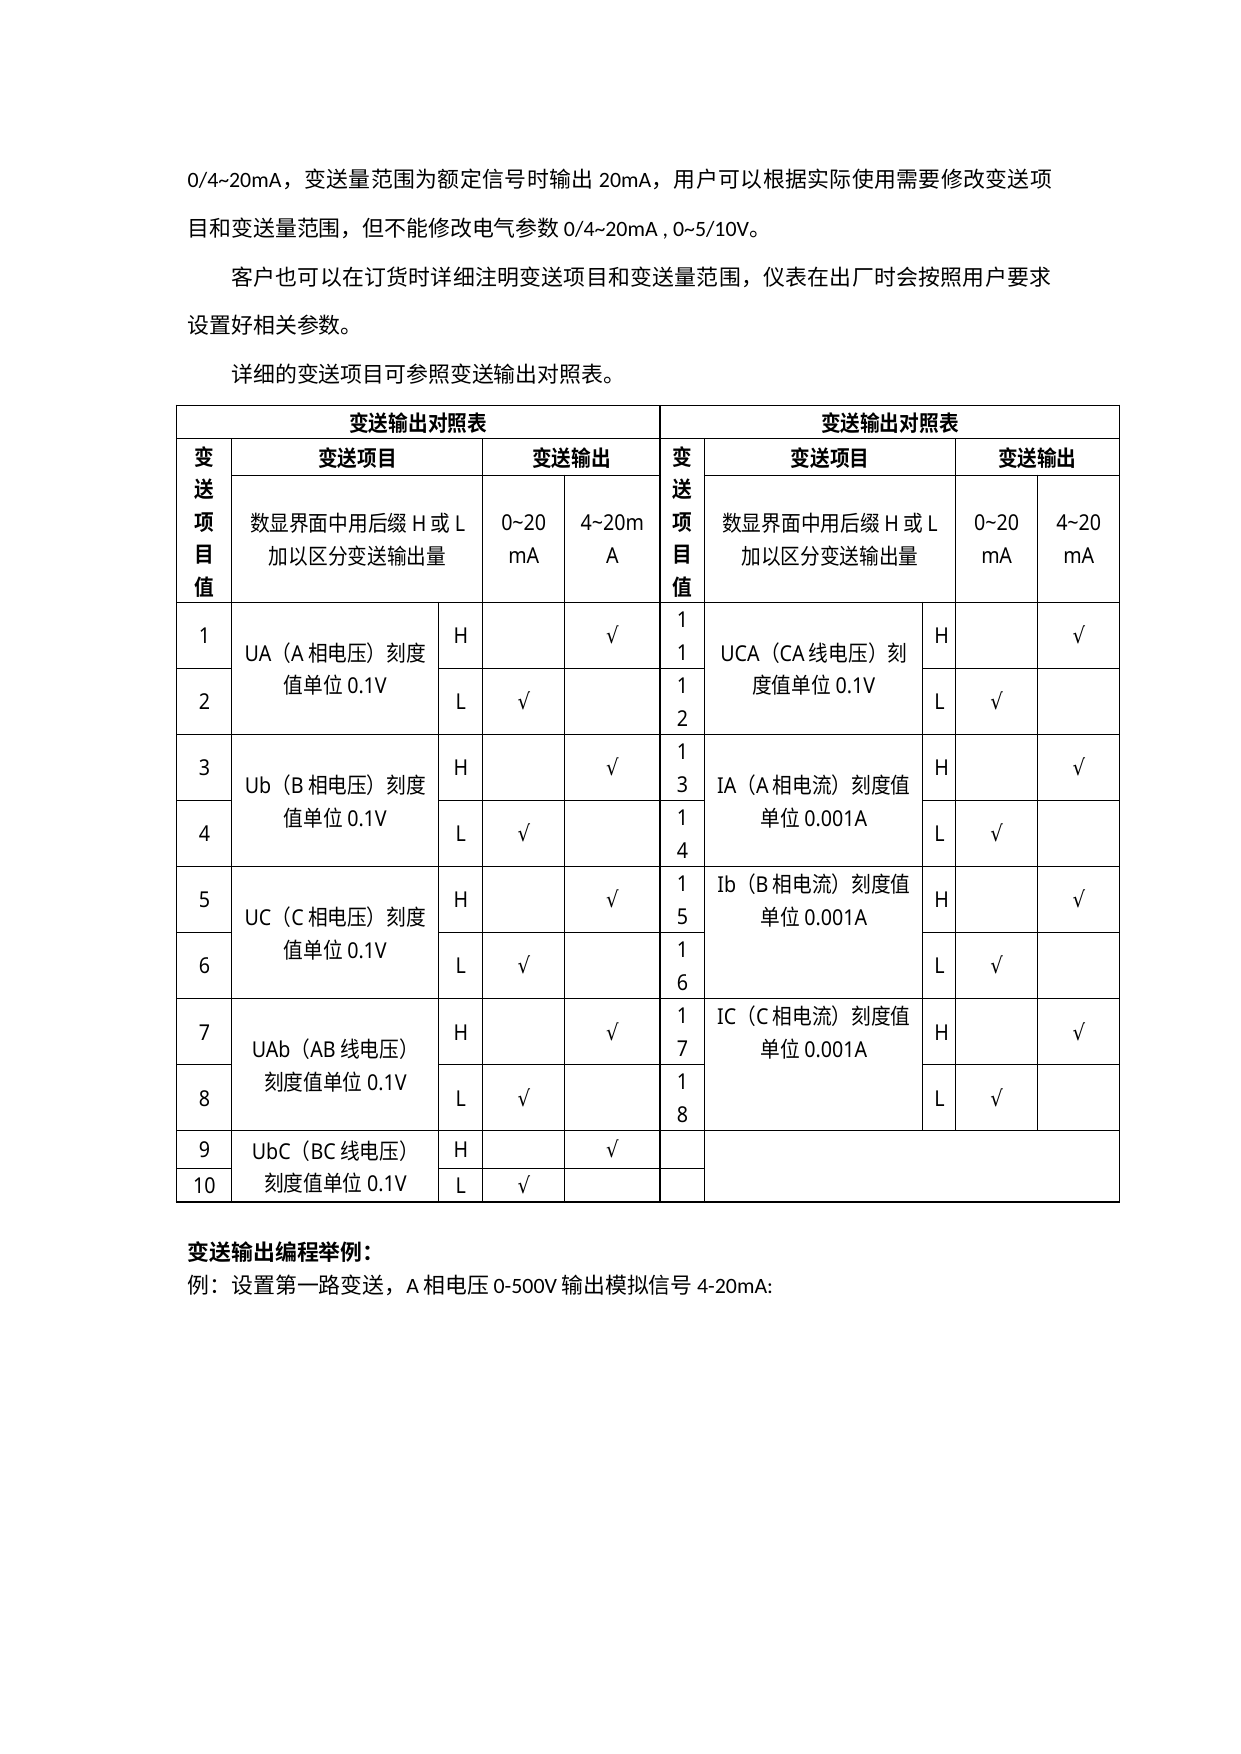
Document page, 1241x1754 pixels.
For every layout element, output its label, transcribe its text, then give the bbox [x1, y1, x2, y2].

text 例：设置第一路变送，A相电压0-500V输出模拟信号4-20mA: [187, 1267, 1053, 1300]
table_cell H [439, 867, 482, 932]
text 客户也可以在订货时详细注明变送项目和变送量范围，仪表在出厂时会按照用户要求设置好相关参数。 [187, 259, 1053, 340]
table_cell [565, 1169, 659, 1201]
table_cell 18 [661, 1065, 704, 1130]
table_cell [565, 933, 659, 998]
table_cell [705, 1131, 1119, 1201]
table_cell [1038, 1065, 1119, 1130]
table_cell L [439, 669, 482, 734]
table_cell √ [483, 669, 564, 734]
table_cell √ [1038, 735, 1119, 800]
table_cell 11 [661, 603, 704, 668]
table_cell √ [1038, 999, 1119, 1064]
table_cell √ [565, 735, 659, 800]
table_cell [483, 867, 564, 932]
table_cell UA（A相电压）刻度值单位0.1V [232, 603, 438, 734]
table_cell 4 [177, 801, 231, 866]
table_cell √ [483, 1065, 564, 1130]
table_cell [956, 999, 1037, 1064]
table_cell [483, 603, 564, 668]
table_cell 4~20mA [1038, 476, 1119, 602]
table_cell 13 [661, 735, 704, 800]
table_cell 12 [661, 669, 704, 734]
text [187, 162, 1053, 243]
table_cell 变送项目值 [177, 439, 231, 602]
table_cell √ [956, 933, 1037, 998]
table_header 变送输出对照表 [661, 406, 1119, 438]
table_cell UC（C相电压）刻度值单位0.1V [232, 867, 438, 998]
table_cell UAb（AB线电压）刻度值单位0.1V [232, 999, 438, 1130]
table_cell √ [565, 1131, 659, 1168]
table_cell H [439, 735, 482, 800]
table_cell 1 [177, 603, 231, 668]
table_cell [956, 867, 1037, 932]
table_cell [483, 1131, 564, 1168]
table_cell 17 [661, 999, 704, 1064]
table_cell √ [1038, 603, 1119, 668]
table_cell L [923, 933, 955, 998]
table_cell √ [483, 933, 564, 998]
table_cell 0~20mA [483, 476, 564, 602]
table_cell 14 [661, 801, 704, 866]
table_cell [483, 999, 564, 1064]
table_cell [956, 603, 1037, 668]
table_cell 3 [177, 735, 231, 800]
table_cell H [923, 603, 955, 668]
table_cell 15 [661, 867, 704, 932]
table_cell √ [483, 1169, 564, 1201]
text 详细的变送项目可参照变送输出对照表。 [187, 356, 1053, 389]
table_cell [1038, 669, 1119, 734]
table_cell L [923, 801, 955, 866]
table_cell 变送项目值 [661, 439, 704, 602]
table_cell [1038, 933, 1119, 998]
table_cell IC（C相电流）刻度值单位0.001A [705, 999, 922, 1130]
table_cell L [923, 669, 955, 734]
table_cell 8 [177, 1065, 231, 1130]
table_cell √ [956, 801, 1037, 866]
table_cell L [439, 1065, 482, 1130]
table_cell 4~20mA [565, 476, 659, 602]
table_cell [565, 801, 659, 866]
table_cell [565, 669, 659, 734]
table_cell √ [956, 669, 1037, 734]
table_cell H [923, 735, 955, 800]
table_cell 6 [177, 933, 231, 998]
table_cell H [439, 603, 482, 668]
table_cell H [439, 999, 482, 1064]
table_cell H [439, 1131, 482, 1168]
table_cell Ib（B相电流）刻度值单位0.001A [705, 867, 922, 998]
table_cell [956, 735, 1037, 800]
table_cell H [923, 867, 955, 932]
table_cell [661, 1131, 704, 1168]
table_cell 变送项目 [232, 439, 482, 474]
table_cell UCA（CA线电压）刻度值单位0.1V [705, 603, 922, 734]
table_cell 数显界面中用后缀H或L加以区分变送输出量 [705, 476, 955, 602]
table_cell 变送输出 [483, 439, 659, 474]
table_cell √ [565, 603, 659, 668]
table_cell 7 [177, 999, 231, 1064]
table_cell 9 [177, 1131, 231, 1168]
text 变送输出编程举例： [187, 1235, 1053, 1267]
table_cell 变送项目 [705, 439, 955, 474]
table_cell √ [956, 1065, 1037, 1130]
table_cell L [439, 801, 482, 866]
table_cell IA（A相电流）刻度值单位0.001A [705, 735, 922, 866]
table_cell 10 [177, 1169, 231, 1201]
table_cell 16 [661, 933, 704, 998]
table_cell [661, 1169, 704, 1201]
table_cell 数显界面中用后缀H或L加以区分变送输出量 [232, 476, 482, 602]
table_cell √ [483, 801, 564, 866]
table_cell Ub（B相电压）刻度值单位0.1V [232, 735, 438, 866]
table_cell √ [565, 867, 659, 932]
table_cell √ [1038, 867, 1119, 932]
table_cell 变送输出 [956, 439, 1119, 474]
table_header 变送输出对照表 [177, 406, 659, 438]
table_cell 0~20mA [956, 476, 1037, 602]
table_cell [565, 1065, 659, 1130]
table_cell L [923, 1065, 955, 1130]
table_cell L [439, 1169, 482, 1201]
table_cell L [439, 933, 482, 998]
table_cell 2 [177, 669, 231, 734]
table_cell UbC（BC线电压）刻度值单位0.1V [232, 1131, 438, 1201]
table_cell √ [565, 999, 659, 1064]
table_cell 5 [177, 867, 231, 932]
table_cell H [923, 999, 955, 1064]
table_cell [483, 735, 564, 800]
table_cell [1038, 801, 1119, 866]
